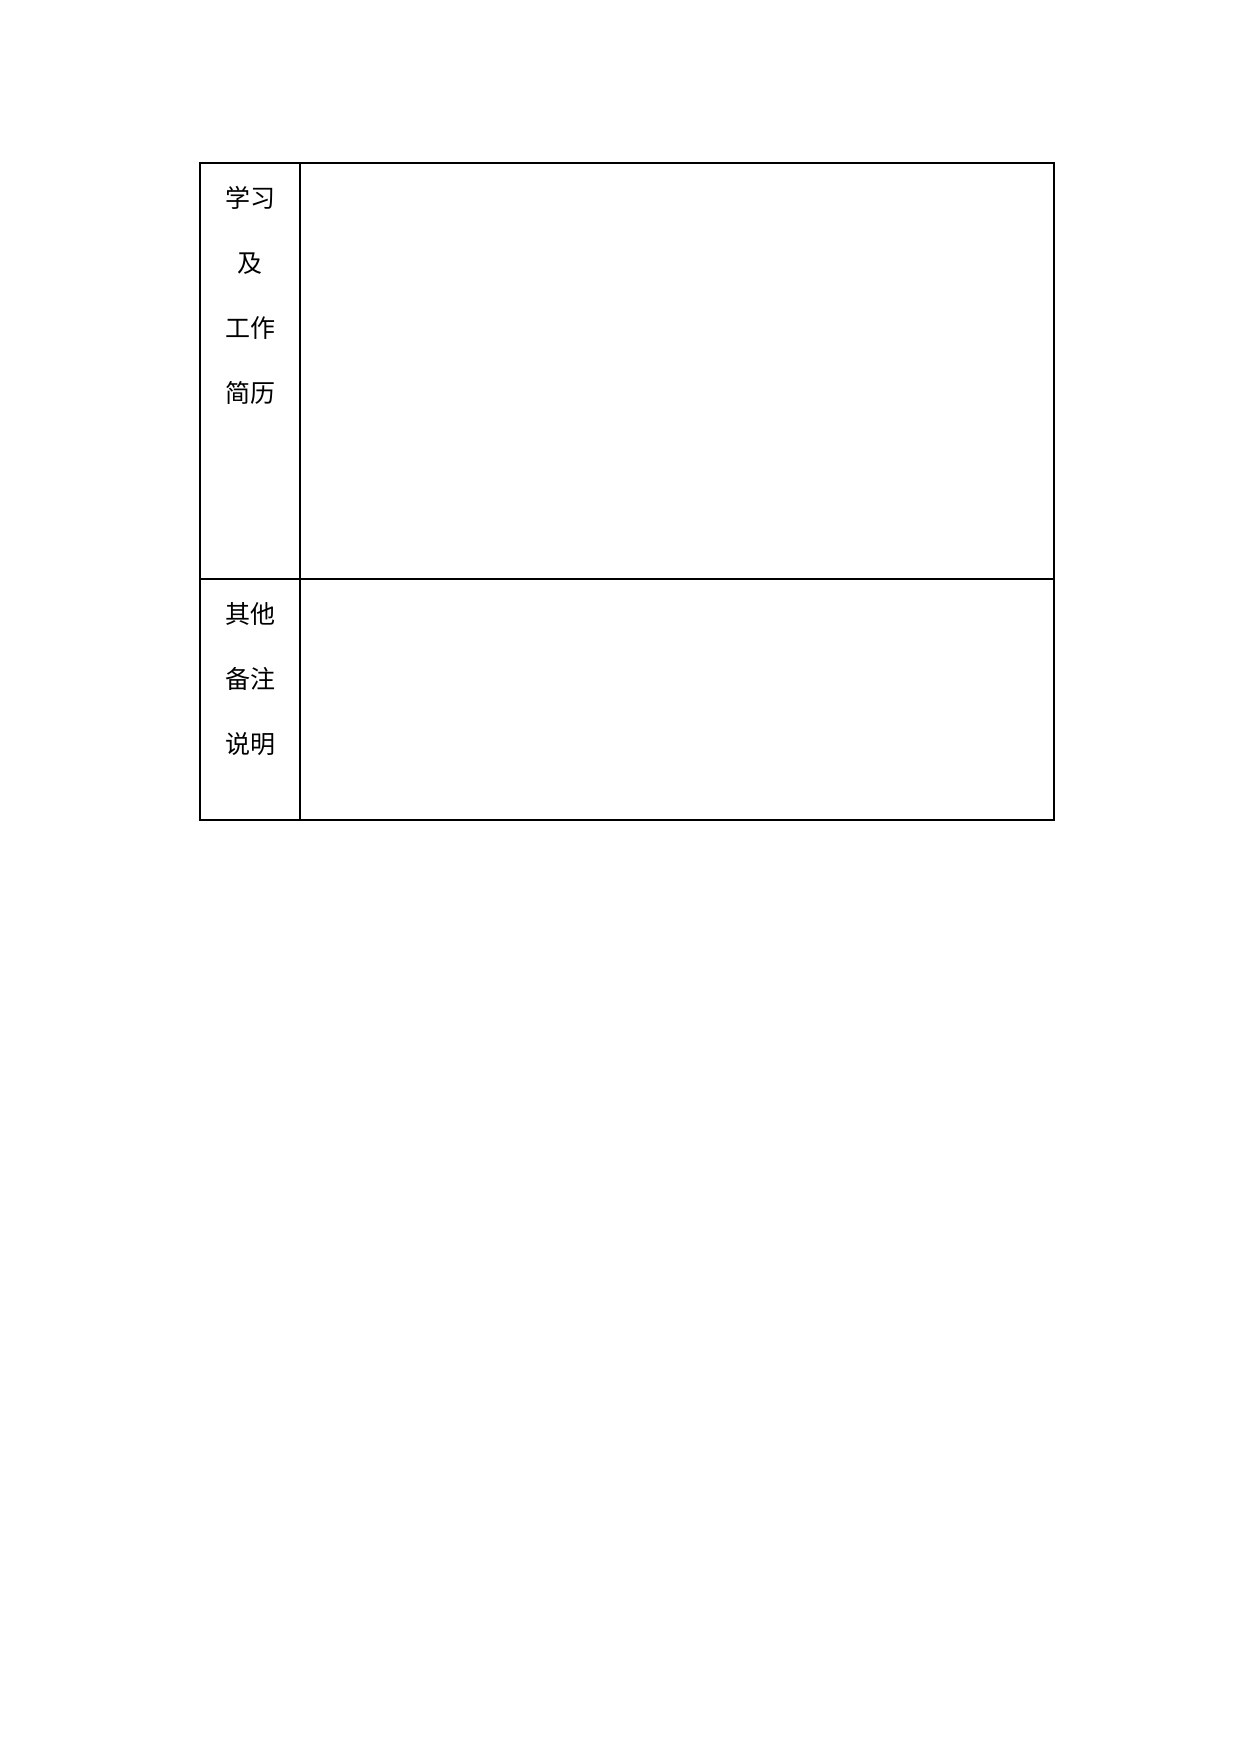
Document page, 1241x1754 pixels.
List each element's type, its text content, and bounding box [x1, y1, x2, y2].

table_cell [301, 580, 1053, 819]
table_cell [301, 164, 1053, 578]
table_cell 其他 备注 说明 [201, 580, 299, 819]
table_cell 学习 及 工作 简历 [201, 164, 299, 578]
